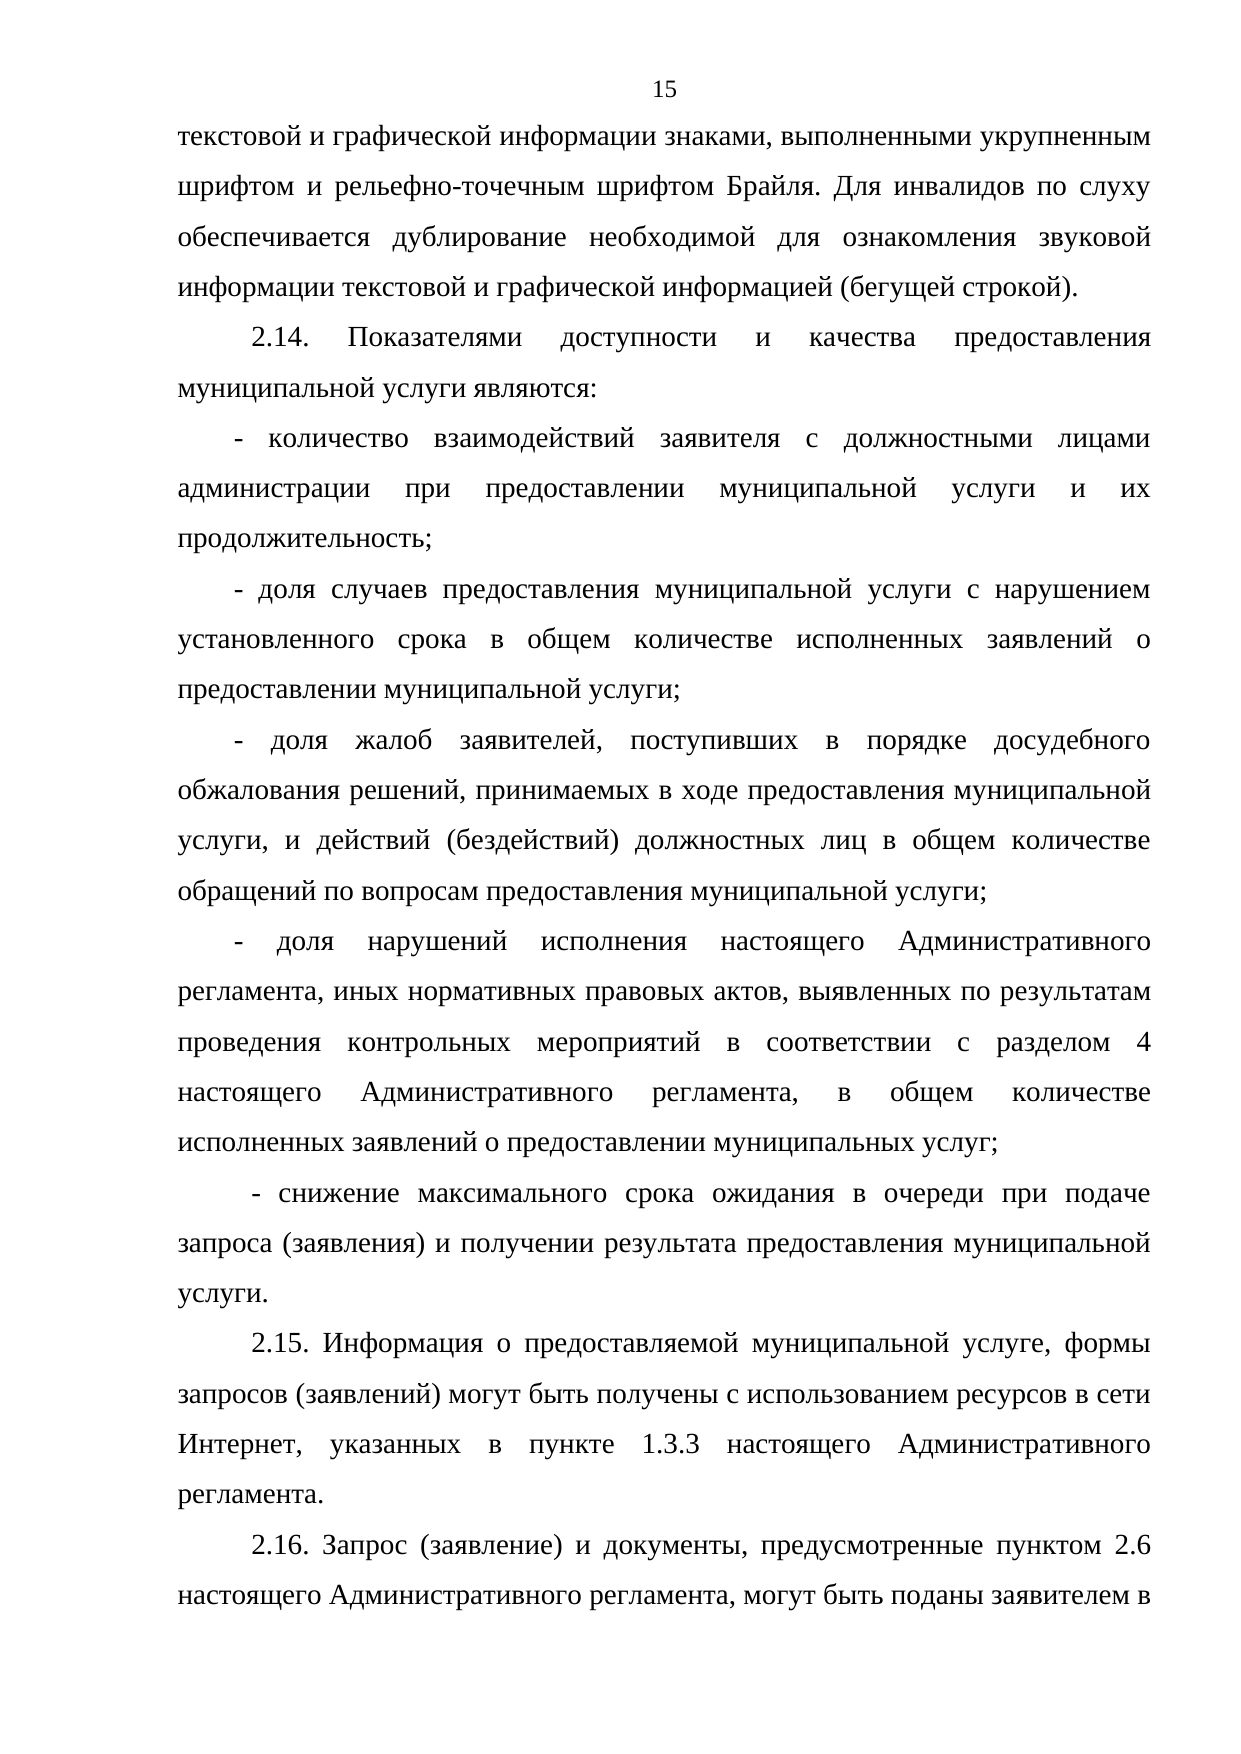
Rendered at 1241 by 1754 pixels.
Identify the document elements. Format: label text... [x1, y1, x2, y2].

text - доля жалоб заявителей, поступивших в порядке досудебного обжалования решений, принимаемых в ходе предоставления муниципальной услуги, и действий (бездействий) должностных лиц в общем количестве обращений по вопросам предоставления муниципальной услуги; [177, 722, 1152, 906]
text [177, 118, 1152, 303]
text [177, 1527, 1152, 1611]
text 2.15. Информация о предоставляемой муниципальной услуге, формы запросов (заявлений) могут быть получены с использованием ресурсов в сети Интернет, указанных в пункте 1.3.3 настоящего Административного регламента. [177, 1326, 1152, 1510]
text - доля случаев предоставления муниципальной услуги с нарушением установленного срока в общем количестве исполненных заявлений о предоставлении муниципальной услуги; [177, 571, 1152, 705]
text 2.14. Показателями доступности и качества предоставления муниципальной услуги являются: [177, 319, 1152, 403]
text - количество взаимодействий заявителя с должностными лицами администрации при предоставлении муниципальной услуги и их продолжительность; [177, 420, 1152, 554]
text - доля нарушений исполнения настоящего Административного регламента, иных нормативных правовых актов, выявленных по результатам проведения контрольных мероприятий в соответствии с разделом 4 настоящего Административного регламента, в общем количестве исполненных заявлений о предоставлении муниципальных услуг; [177, 923, 1152, 1158]
text - снижение максимального срока ожидания в очереди при подаче запроса (заявления) и получении результата предоставления муниципальной услуги. [177, 1175, 1152, 1309]
